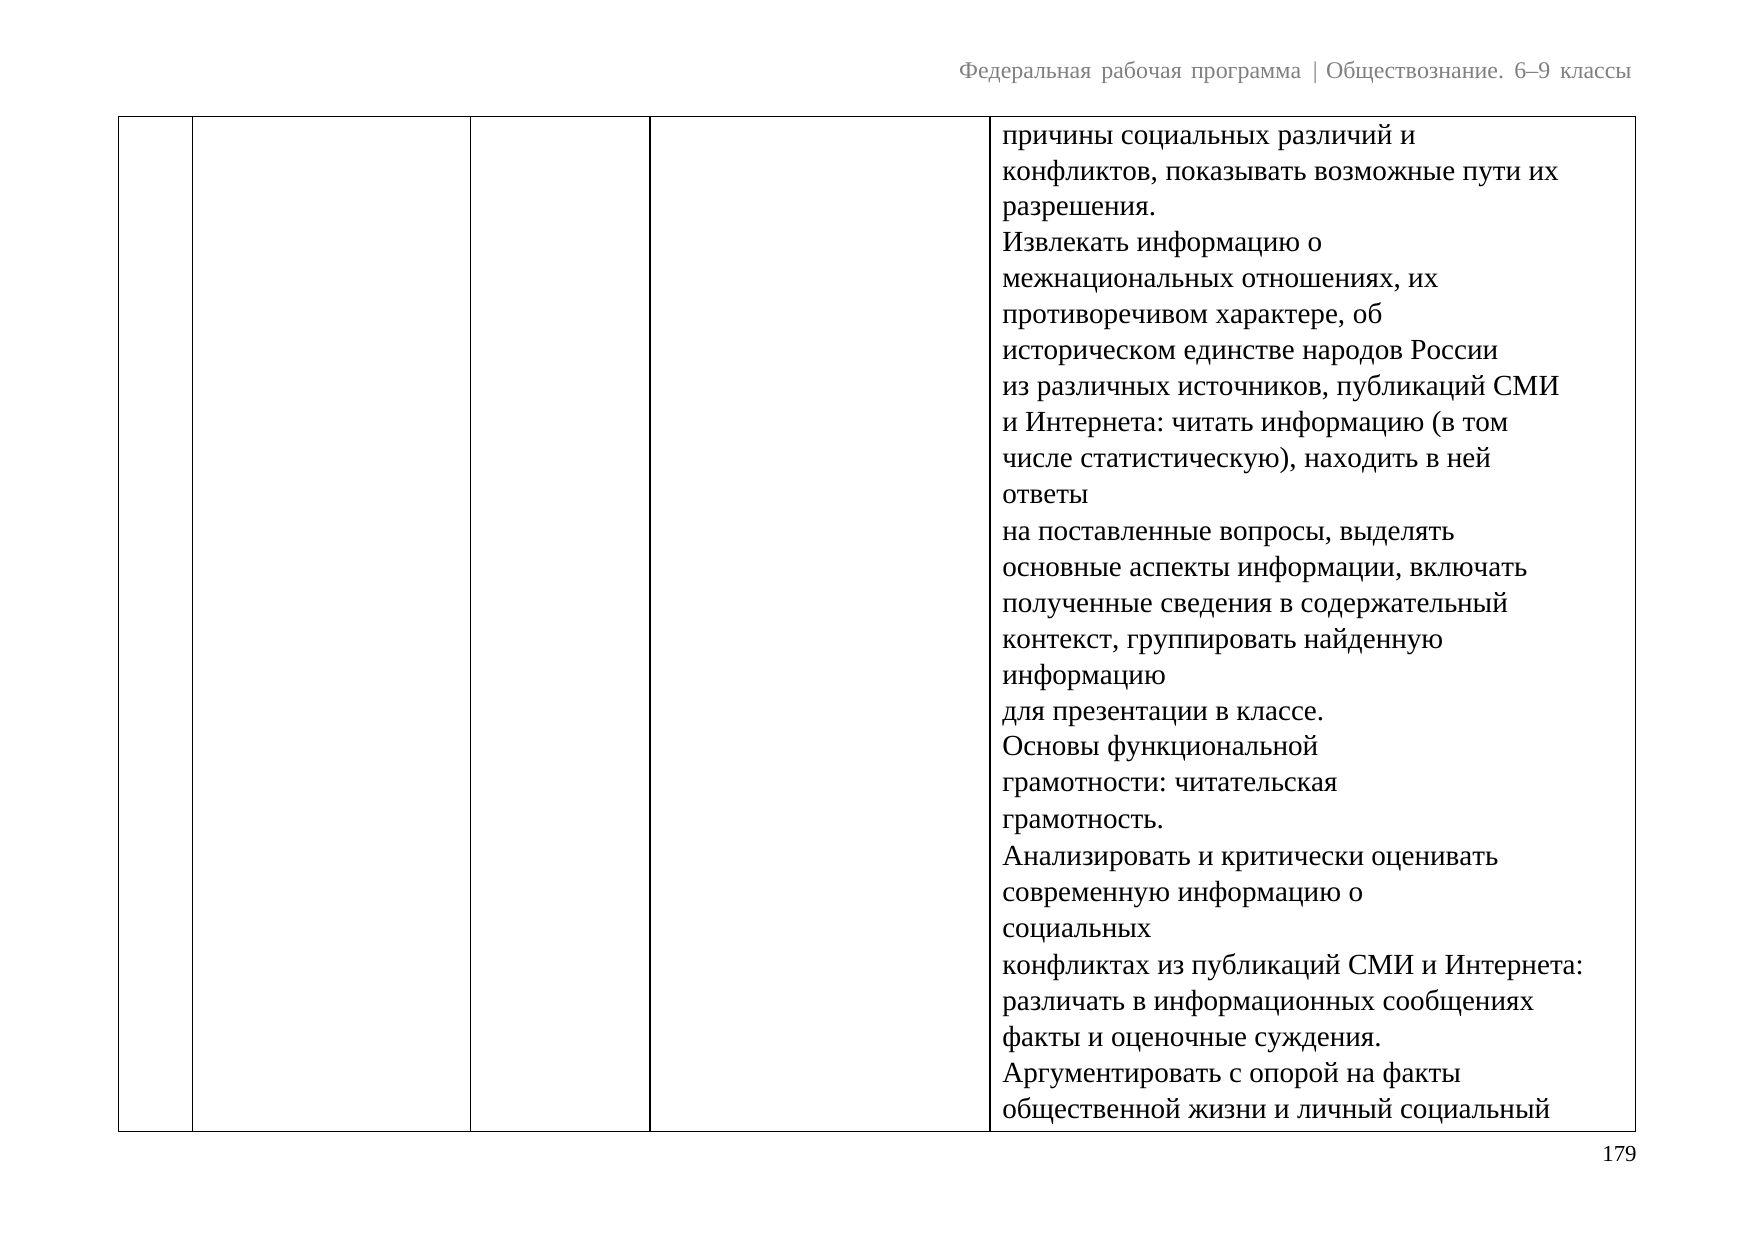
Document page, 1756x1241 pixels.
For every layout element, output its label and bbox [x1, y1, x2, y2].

table_header [193, 117, 470, 1131]
table_header [651, 117, 989, 1131]
table_header [119, 117, 192, 1131]
table_header [471, 117, 649, 1131]
table_header [991, 117, 1635, 1131]
